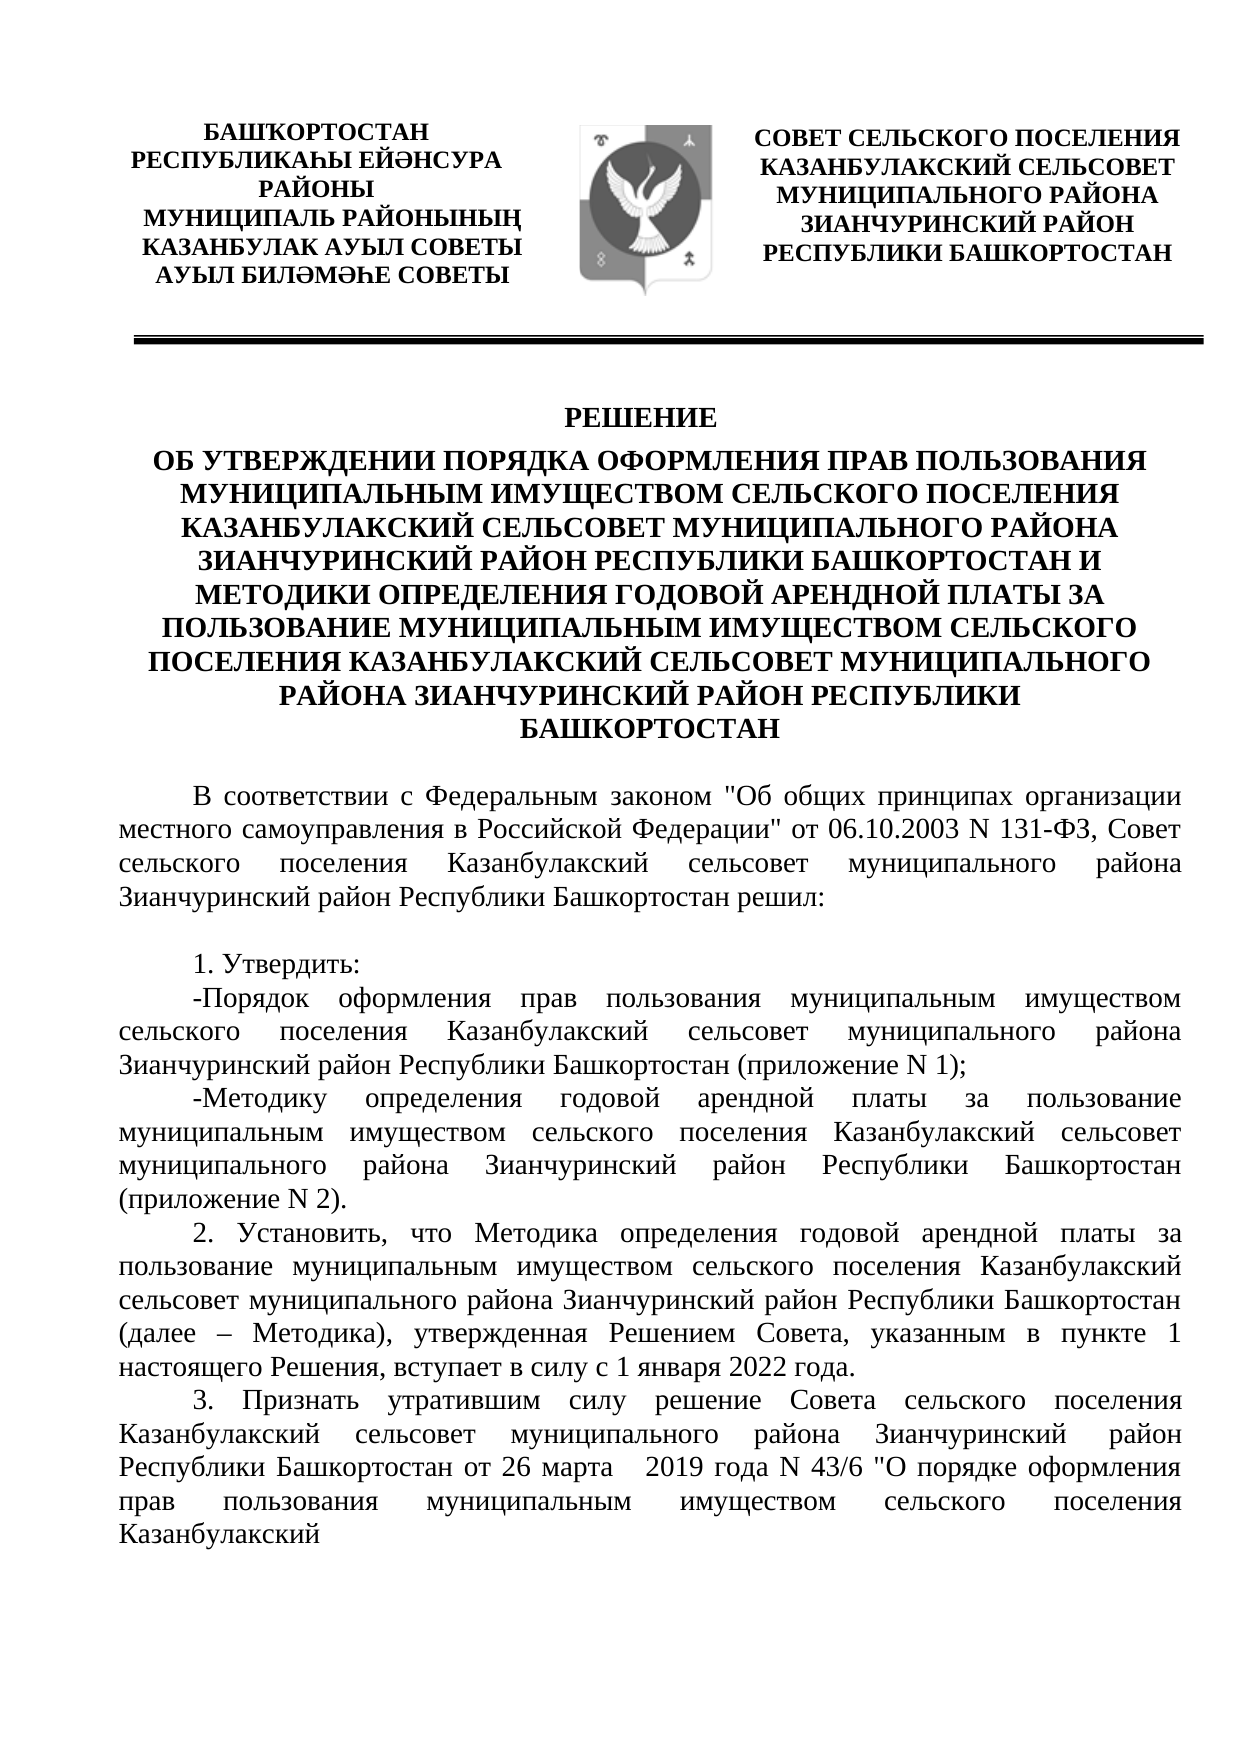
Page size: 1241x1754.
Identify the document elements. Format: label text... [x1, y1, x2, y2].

text МУНИЦИПАЛЬ РАЙОНЫНЫҢ КАЗАНБУЛАК АУЫЛ СОВЕТЫ АУЫЛ БИЛӘМӘҺЕ СОВЕТЫ [122, 203, 543, 289]
text -Порядок оформления прав пользования муниципальным имуществом сельского поселения Казанбулакский сельсовет муниципального района Зианчуринский район Республики Башкортостан (приложение N 1); [118, 980, 1181, 1080]
list Утвердить: [192, 946, 1203, 979]
text РЕШЕНИЕ [79, 400, 1203, 433]
text РЕСПУБЛИКИ БАШКОРТОСТАН [761, 238, 1174, 267]
list Признать утратившим силу решение Совета сельского поселения Казанбулакский сельсовет муниципального района Зианчуринский район Республики Башкортостан от 26 марта 2019 года N 43/6 "О порядке оформления прав пользования муниципальным имуществом сельского поселения Казанбулакский [118, 1382, 1182, 1550]
text СОВЕТ СЕЛЬСКОГО ПОСЕЛЕНИЯ КАЗАНБУЛАКСКИЙ СЕЛЬСОВЕТ МУНИЦИПАЛЬНОГО РАЙОНА ЗИАНЧУРИНСКИЙ РАЙОН [753, 123, 1181, 238]
list Установить, что Методика определения годовой арендной платы за пользование муниципальным имуществом сельского поселения Казанбулакский сельсовет муниципального района Зианчуринский район Республики Башкортостан (далее – Методика), утвержденная Решением Совета, указанным в пункте 1 настоящего Решения, вступает в силу с 1 января 2022 года. [118, 1215, 1182, 1382]
text БАШҠОРТОСТАН РЕСПУБЛИКАҺЫ ЕЙӘНСУРА РАЙОНЫ [89, 117, 543, 203]
picture [579, 125, 714, 296]
text МЕТОДИКИ ОПРЕДЕЛЕНИЯ ГОДОВОЙ АРЕНДНОЙ ПЛАТЫ ЗА ПОЛЬЗОВАНИЕ МУНИЦИПАЛЬНЫМ ИМУЩЕСТВОМ СЕЛЬСКОГО ПОСЕЛЕНИЯ КАЗАНБУЛАКСКИЙ СЕЛЬСОВЕТ МУНИЦИПАЛЬНОГО РАЙОНА ЗИАНЧУРИНСКИЙ РАЙОН РЕСПУБЛИКИ БАШКОРТОСТАН [145, 577, 1154, 745]
subtitle ОБ УТВЕРЖДЕНИИ ПОРЯДКА ОФОРМЛЕНИЯ ПРАВ ПОЛЬЗОВАНИЯ МУНИЦИПАЛЬНЫМ ИМУЩЕСТВОМ СЕЛЬСКОГО ПОСЕЛЕНИЯ КАЗАНБУЛАКСКИЙ СЕЛЬСОВЕТ МУНИЦИПАЛЬНОГО РАЙОНА ЗИАНЧУРИНСКИЙ РАЙОН РЕСПУБЛИКИ БАШКОРТОСТАН И [132, 443, 1168, 577]
text В соответствии с Федеральным законом "Об общих принципах организации местного самоуправления в Российской Федерации" от 06.10.2003 N 131-ФЗ, Совет сельского поселения Казанбулакский сельсовет муниципального района Зианчуринский район Республики Башкортостан решил: [118, 778, 1182, 912]
text -Методику определения годовой арендной платы за пользование муниципальным имуществом сельского поселения Казанбулакский сельсовет муниципального района Зианчуринский район Республики Башкортостан (приложение N 2). [118, 1080, 1182, 1214]
